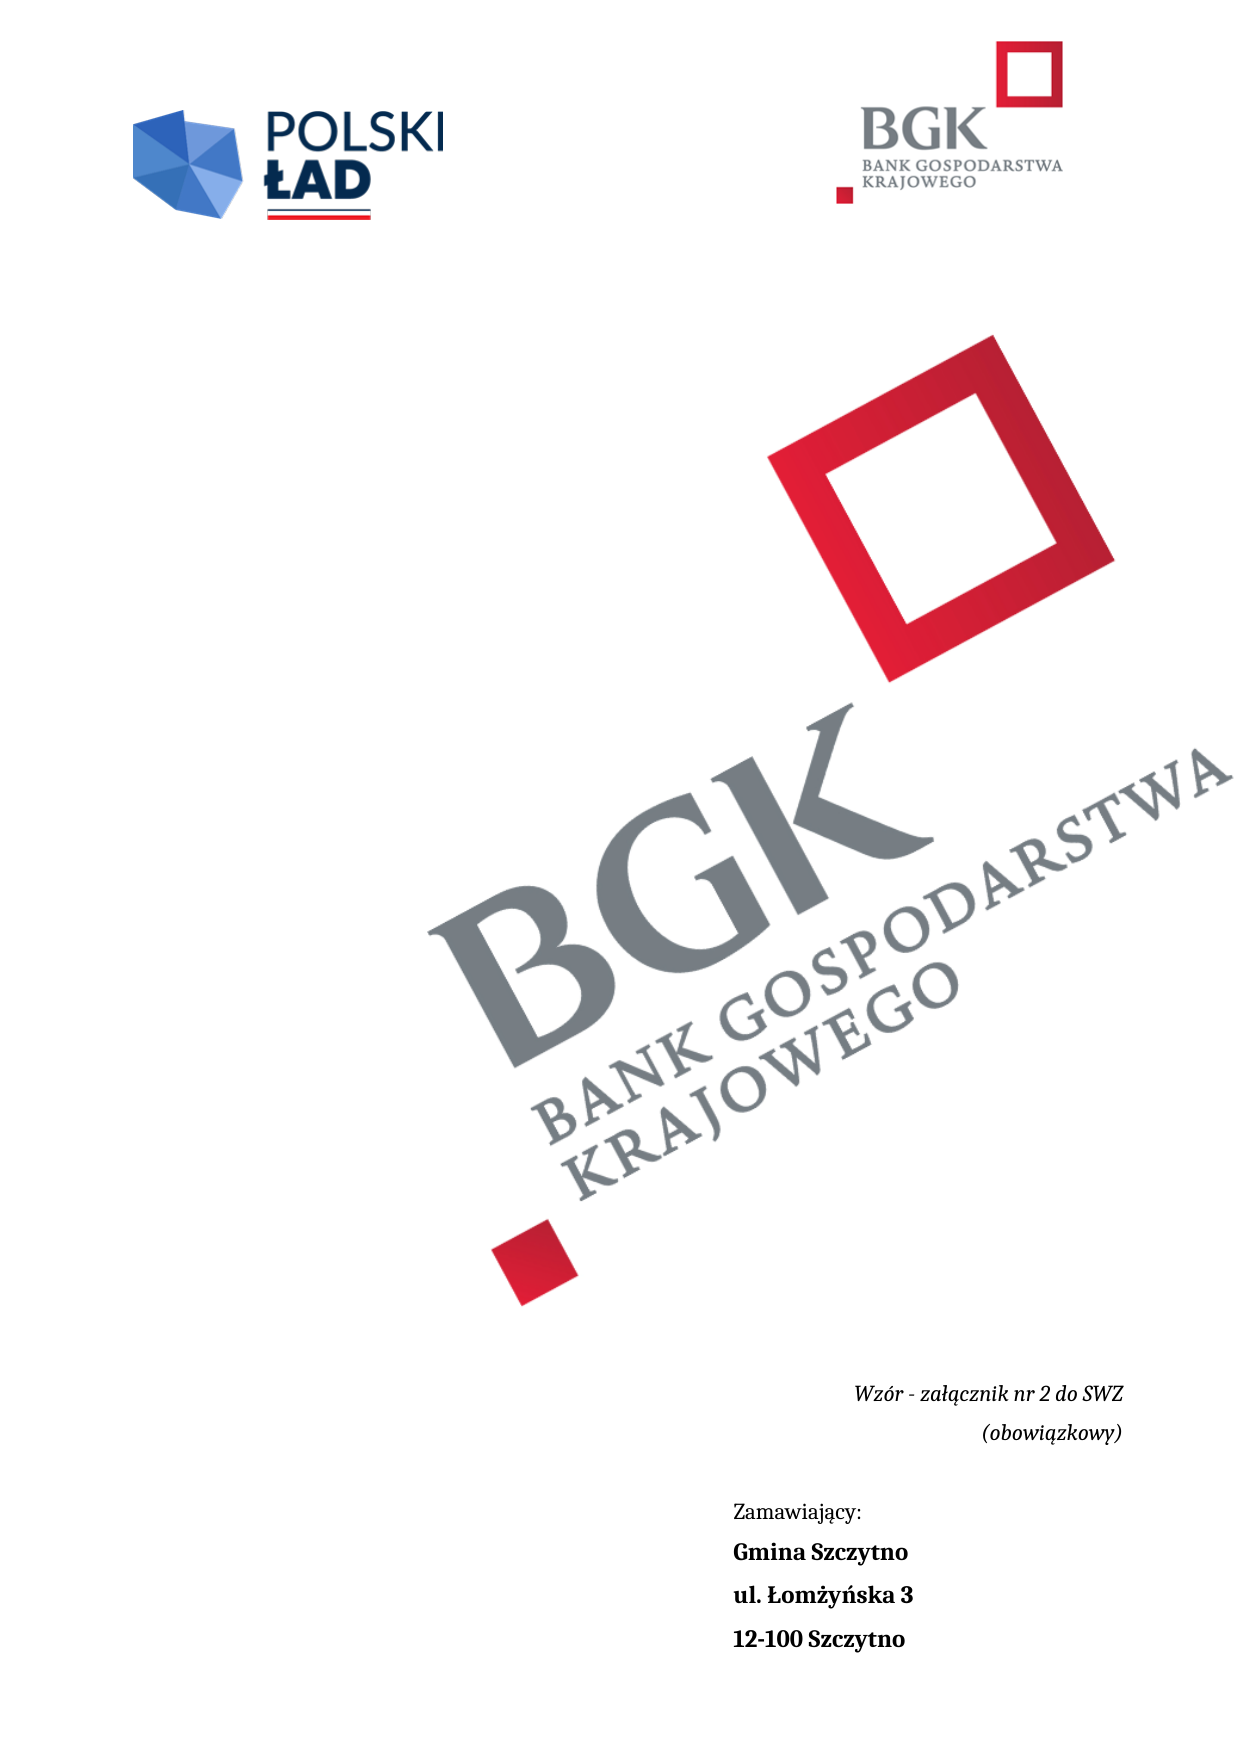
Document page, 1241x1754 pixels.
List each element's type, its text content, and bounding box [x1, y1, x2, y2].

text ul. Łomżyńska 3 [733, 1581, 1123, 1610]
picture [820, 25, 1078, 220]
text 12-100 Szczytno [733, 1624, 1123, 1653]
text Gmina Szczytno [733, 1538, 1123, 1567]
picture [138, 251, 1241, 1391]
text Zamawiający: [733, 1499, 1123, 1525]
picture [133, 110, 443, 220]
text Wzór - załącznik nr 2 do SWZ [133, 1380, 1123, 1407]
text (obowiązkowy) [133, 1420, 1123, 1446]
